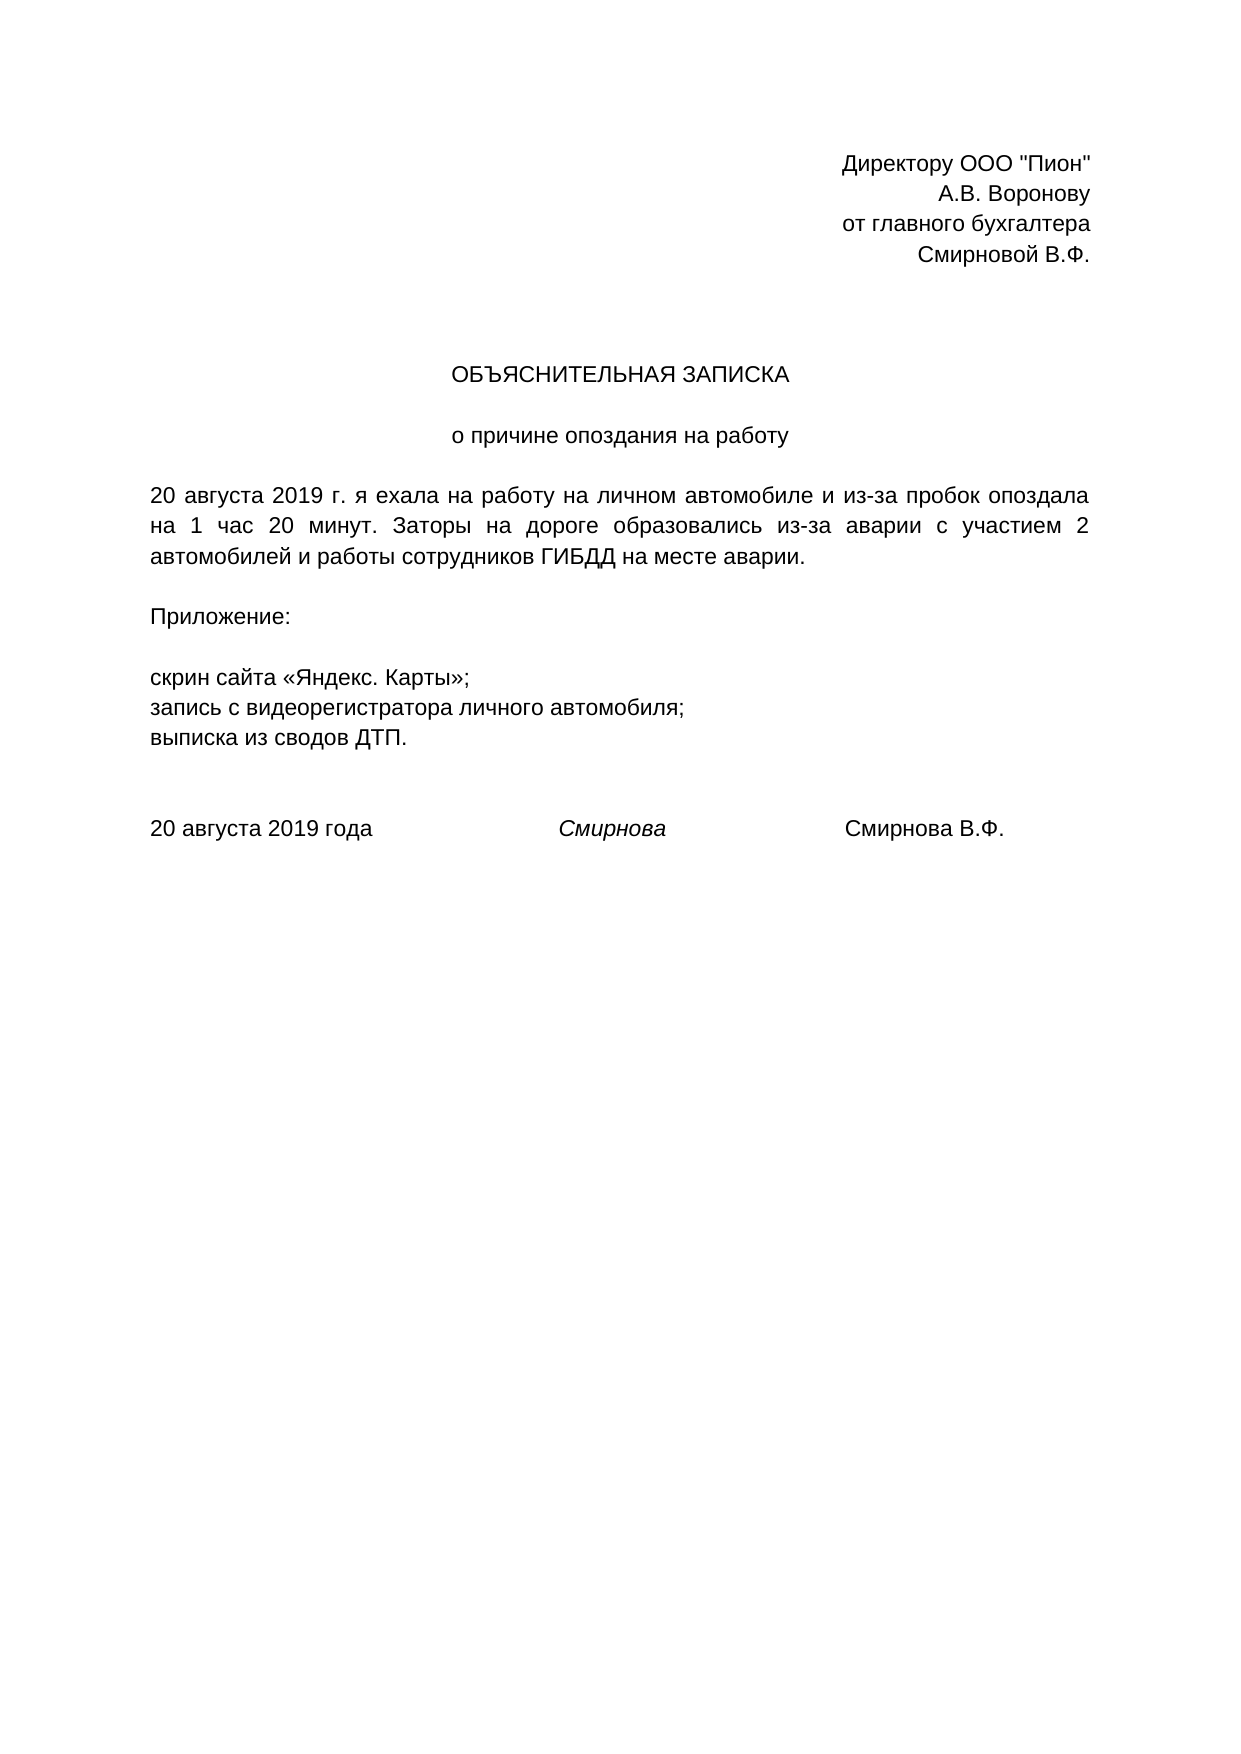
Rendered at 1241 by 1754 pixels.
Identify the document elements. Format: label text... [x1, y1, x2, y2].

text выписка из сводов ДТП. [150, 724, 1090, 750]
text скрин сайта «Яндекс. Карты»; [150, 663, 1090, 690]
text Директору ООО "Пион" [150, 150, 1090, 176]
text Приложение: [150, 603, 1090, 629]
text ОБЪЯСНИТЕЛЬНАЯ ЗАПИСКА [150, 361, 1090, 388]
text 20 августа 2019 года Смирнова Смирнова В.Ф. [150, 814, 1090, 841]
text Смирновой В.Ф. [150, 241, 1090, 267]
text от главного бухгалтера [150, 210, 1090, 237]
text запись с видеорегистратора личного автомобиля; [150, 694, 1090, 720]
text 20 августа 2019 г. я ехала на работу на личном автомобиле и из-за пробок опоздала на 1 час 20 минут. Заторы на дороге образовались из-за аварии с участием 2 автомобилей и работы сотрудников ГИБДД на месте аварии. [150, 482, 1090, 569]
text о причине опоздания на работу [150, 422, 1090, 448]
text А.В. Воронову [150, 180, 1090, 207]
